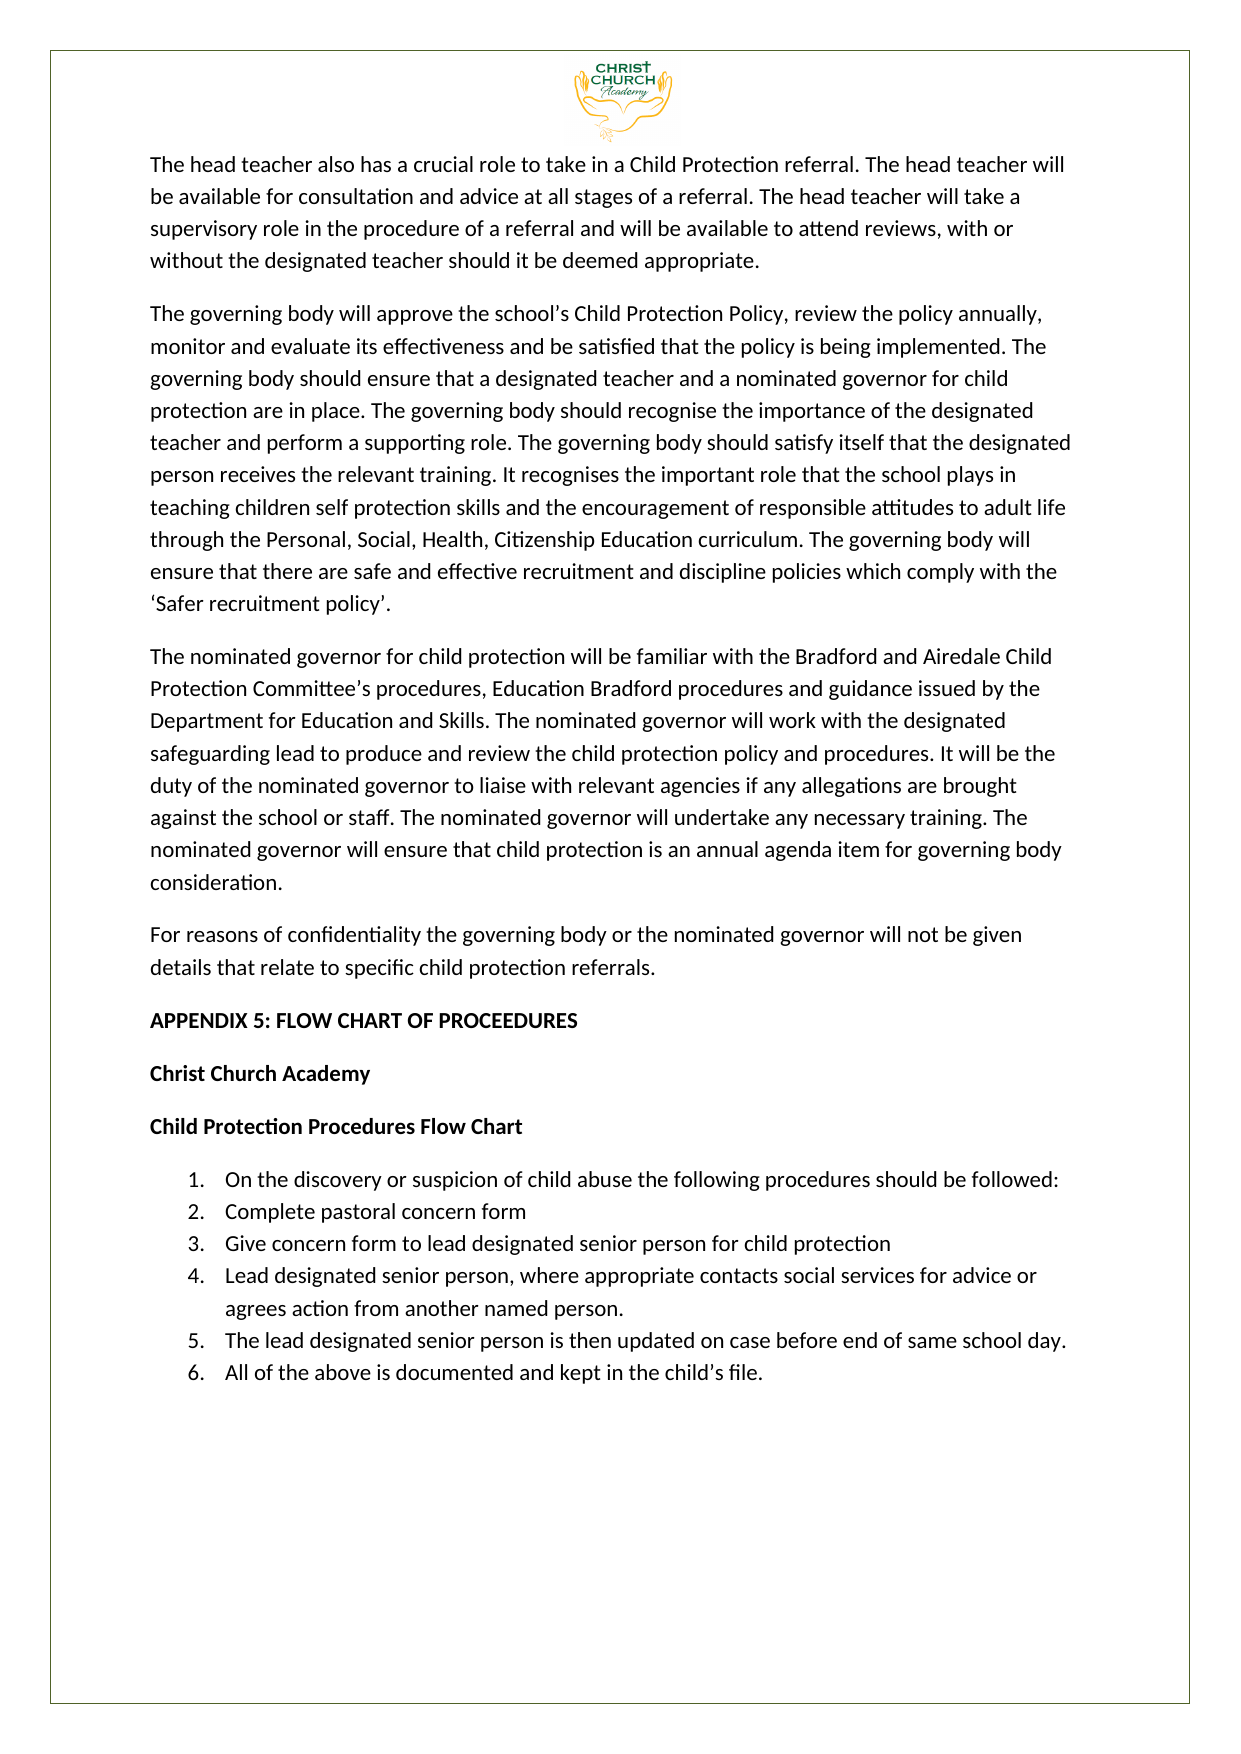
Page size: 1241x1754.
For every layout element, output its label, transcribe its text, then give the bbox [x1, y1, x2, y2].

text The nominated governor for child protection will be familiar with the Bradford and Airedale Child Protection Committee’s procedures, Education Bradford procedures and guidance issued by the Department for Education and Skills. The nominated governor will work with the designated safeguarding lead to produce and review the child protection policy and procedures. It will be the duty of the nominated governor to liaise with relevant agencies if any allegations are brought against the school or staff. The nominated governor will undertake any necessary training. The nominated governor will ensure that child protection is an annual agenda item for governing body consideration. [150, 642, 1090, 896]
list The lead designated senior person is then updated on case before end of same school day. [187, 1326, 1090, 1354]
list On the discovery or suspicion of child abuse the following procedures should be followed: [187, 1165, 1090, 1193]
text The governing body will approve the school’s Child Protection Policy, review the policy annually, monitor and evaluate its effectiveness and be satisfied that the policy is being implemented. The governing body should ensure that a designated teacher and a nominated governor for child protection are in place. The governing body should recognise the importance of the designated teacher and perform a supporting role. The governing body should satisfy itself that the designated person receives the relevant training. It recognises the important role that the school plays in teaching children self protection skills and the encouragement of responsible attitudes to adult life through the Personal, Social, Health, Citizenship Education curriculum. The governing body will ensure that there are safe and effective recruitment and discipline policies which comply with the ‘Safer recruitment policy’. [150, 299, 1090, 617]
text Child Protection Procedures Flow Chart [150, 1112, 1090, 1140]
text The head teacher also has a crucial role to take in a Child Protection referral. The head teacher will be available for consultation and advice at all stages of a referral. The head teacher will take a supervisory role in the procedure of a referral and will be available to attend reviews, with or without the designated teacher should it be deemed appropriate. [150, 150, 1090, 274]
text APPENDIX 5: FLOW CHART OF PROCEEDURES [150, 1006, 1090, 1034]
list Complete pastoral concern form [187, 1197, 1090, 1225]
list Lead designated senior person, where appropriate contacts social services for advice or agrees action from another named person. [187, 1261, 1090, 1322]
list All of the above is documented and kept in the child’s file. [187, 1358, 1090, 1386]
text Christ Church Academy [150, 1059, 1090, 1087]
text For reasons of confidentiality the governing body or the nominated governor will not be given details that relate to specific child protection referrals. [150, 921, 1090, 981]
list Give concern form to lead designated senior person for child protection [187, 1229, 1090, 1257]
